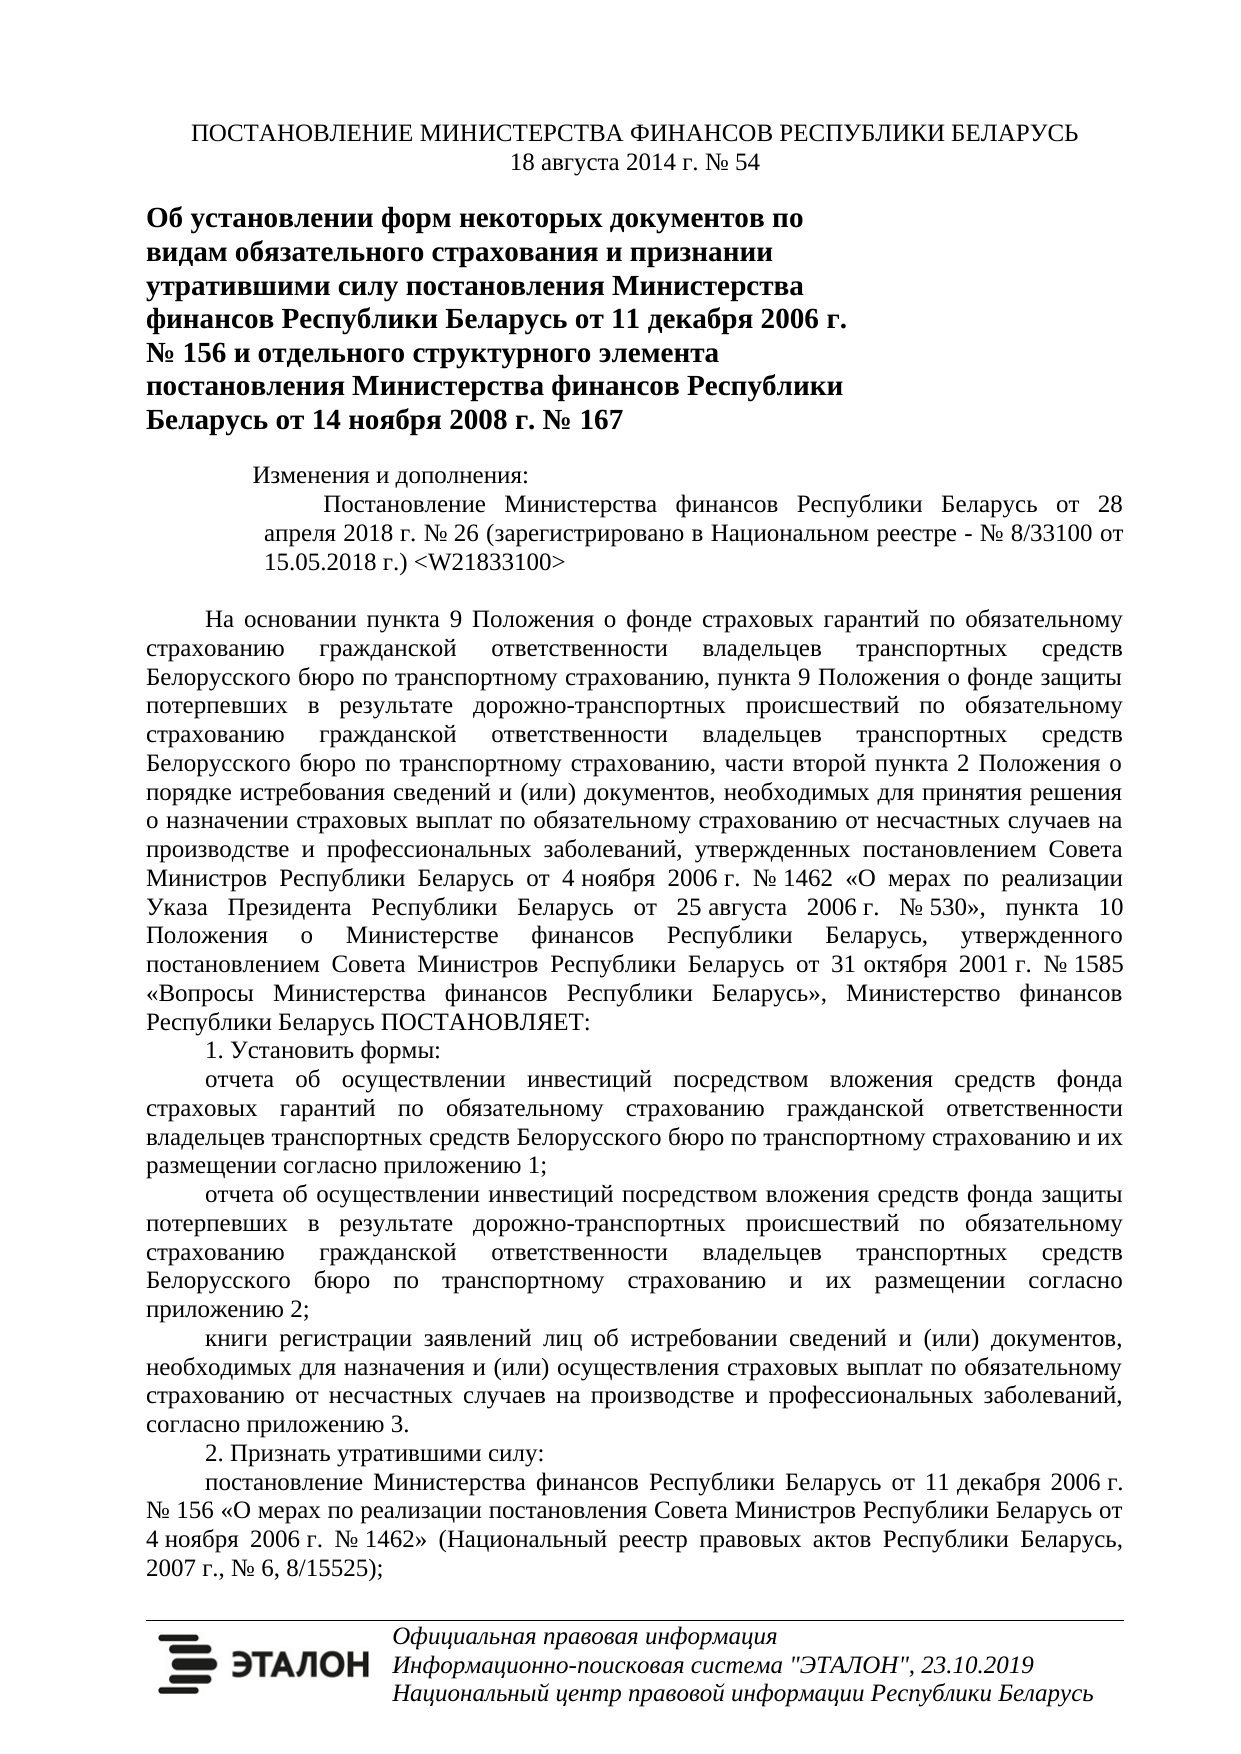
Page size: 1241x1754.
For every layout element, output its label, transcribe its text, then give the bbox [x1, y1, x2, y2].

text ПОСТАНОВЛЕНИЕ МИНИСТЕРСТВА ФИНАНСОВ РЕСПУБЛИКИ БЕЛАРУСЬ [146, 118, 1123, 147]
text На основании пункта 9 Положения о фонде страховых гарантий по обязательному страхованию гражданской ответственности владельцев транспортных средств Белорусского бюро по транспортному страхованию, пункта 9 Положения о фонде защиты потерпевших в результате дорожно-транспортных происшествий по обязательному страхованию гражданской ответственности владельцев транспортных средств Белорусского бюро по транспортному страхованию, части второй пункта 2 Положения о порядке истребования сведений и (или) документов, необходимых для принятия решения о назначении страховых выплат по обязательному страхованию от несчастных случаев на производстве и профессиональных заболеваний, утвержденных постановлением Совета Министров Республики Беларусь от 4 ноября 2006 г. № 1462 «О мерах по реализации Указа Президента Республики Беларусь от 25 августа 2006 г. № 530», пункта 10 Положения о Министерстве финансов Республики Беларусь, утвержденного постановлением Совета Министров Республики Беларусь от 31 октября 2001 г. № 1585 «Вопросы Министерства финансов Республики Беларусь», Министерство финансов Республики Беларусь ПОСТАНОВЛЯЕТ: [146, 604, 1123, 1035]
text 18 августа 2014 г. № 54 [146, 147, 1123, 176]
text постановление Министерства финансов Республики Беларусь от 11 декабря 2006 г. № 156 «О мерах по реализации постановления Совета Министров Республики Беларусь от 4 ноября 2006 г. № 1462» (Национальный реестр правовых актов Республики Беларусь, 2007 г., № 6, 8/15525); [146, 1467, 1123, 1582]
title Об установлении форм некоторых документов по видам обязательного страхования и признании утратившими силу постановления Министерства финансов Республики Беларусь от 11 декабря 2006 г. № 156 и отдельного структурного элемента постановления Министерства финансов Республики Беларусь от 14 ноября 2008 г. № 167 [146, 201, 887, 435]
text Изменения и дополнения: [252, 460, 1123, 489]
text отчета об осуществлении инвестиций посредством вложения средств фонда страховых гарантий по обязательному страхованию гражданской ответственности владельцев транспортных средств Белорусского бюро по транспортному страхованию и их размещении согласно приложению 1; [146, 1064, 1123, 1179]
text Постановление Министерства финансов Республики Беларусь от 28 апреля 2018 г. № 26 (зарегистрировано в Национальном реестре - № 8/33100 от 15.05.2018 г.) <W21833100> [264, 489, 1123, 575]
text книги регистрации заявлений лиц об истребовании сведений и (или) документов, необходимых для назначения и (или) осуществления страховых выплат по обязательному страхованию от несчастных случаев на производстве и профессиональных заболеваний, согласно приложению 3. [146, 1323, 1123, 1438]
text отчета об осуществлении инвестиций посредством вложения средств фонда защиты потерпевших в результате дорожно-транспортных происшествий по обязательному страхованию гражданской ответственности владельцев транспортных средств Белорусского бюро по транспортному страхованию и их размещении согласно приложению 2; [146, 1179, 1123, 1323]
text 2. Признать утратившими силу: [146, 1438, 1123, 1467]
text 1. Установить формы: [146, 1035, 1123, 1064]
picture [157, 1632, 369, 1696]
